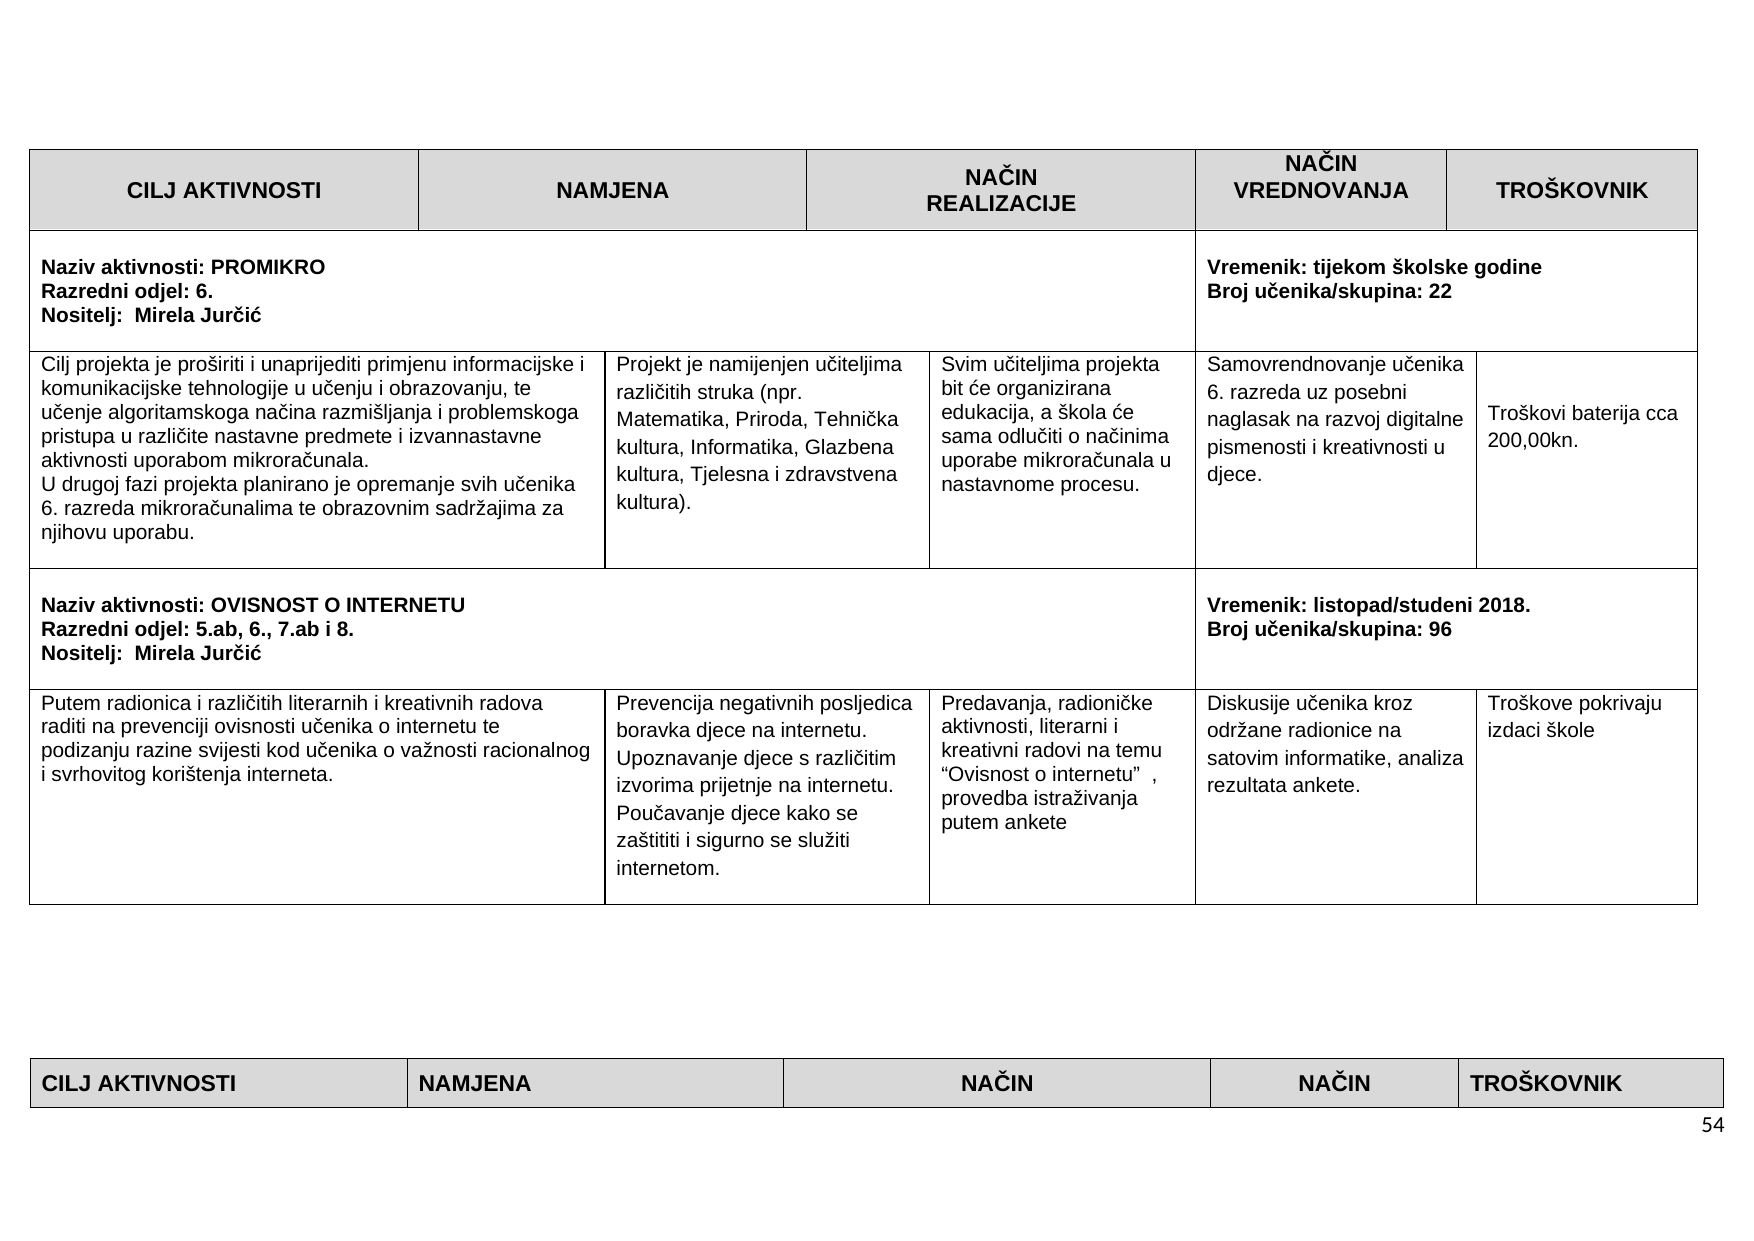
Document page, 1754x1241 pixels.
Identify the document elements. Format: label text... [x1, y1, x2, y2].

table_cell Prevencija negativnih posljedica boravka djece na internetu. Upoznavanje djece s različitim izvorima prijetnje na internetu. Poučavanje djece kako se zaštititi i sigurno se služiti internetom. [606, 690, 929, 904]
table_cell Cilj projekta je proširiti i unaprijediti primjenu informacijske i komunikacijske tehnologije u učenju i obrazovanju, te učenje algoritamskoga načina razmišljanja i problemskoga pristupa u različite nastavne predmete i izvannastavne aktivnosti uporabom mikroračunala. U drugoj fazi projekta planirano je opremanje svih učenika 6. razreda mikroračunalima te obrazovnim sadržajima za njihovu uporabu. [30, 352, 604, 568]
table_header NAMJENA [408, 1059, 783, 1107]
table_header CILJ AKTIVNOSTI [30, 150, 418, 229]
table_header NAČIN VREDNOVANJA [1196, 150, 1446, 229]
table_cell Vremenik: listopad/studeni 2018. Broj učenika/skupina: 96 [1196, 569, 1697, 689]
table_header CILJ AKTIVNOSTI [31, 1059, 407, 1107]
table_header NAČIN REALIZACIJE [807, 150, 1195, 229]
table_cell Naziv aktivnosti: PROMIKRO Razredni odjel: 6. Nositelj: Mirela Jurčić [30, 231, 1195, 351]
table_cell Samovrendnovanje učenika 6. razreda uz posebni naglasak na razvoj digitalne pismenosti i kreativnosti u djece. [1196, 352, 1476, 568]
table_cell Projekt je namijenjen učiteljima različitih struka (npr. Matematika, Priroda, Tehnička kultura, Informatika, Glazbena kultura, Tjelesna i zdravstvena kultura). [606, 352, 929, 568]
table_header NAMJENA [419, 150, 806, 229]
table_cell Naziv aktivnosti: OVISNOST O INTERNETU Razredni odjel: 5.ab, 6., 7.ab i 8. Nositelj: Mirela Jurčić [30, 569, 1195, 689]
table_cell Svim učiteljima projekta bit će organizirana edukacija, a škola će sama odlučiti o načinima uporabe mikroračunala u nastavnome procesu. [930, 352, 1195, 568]
table_cell Diskusije učenika kroz održane radionice na satovim informatike, analiza rezultata ankete. [1196, 690, 1476, 904]
table_header NAČIN VREDNOVANJA [1211, 1059, 1458, 1107]
table_header NAČIN REALIZACIJE [784, 1059, 1210, 1107]
table_header TROŠKOVNIK [1447, 150, 1697, 229]
table_cell Troškovi baterija cca 200,00kn. [1477, 352, 1697, 568]
table_cell Troškove pokrivaju izdaci škole [1477, 690, 1697, 904]
table_cell Vremenik: tijekom školske godine Broj učenika/skupina: 22 [1196, 231, 1697, 351]
table_cell Putem radionica i različitih literarnih i kreativnih radova raditi na prevenciji ovisnosti učenika o internetu te podizanju razine svijesti kod učenika o važnosti racionalnog i svrhovitog korištenja interneta. [30, 690, 604, 904]
table_cell Predavanja, radioničke aktivnosti, literarni i kreativni radovi na temu “Ovisnost o internetu” , provedba istraživanja putem ankete [930, 690, 1195, 904]
table_header TROŠKOVNIK [1459, 1059, 1723, 1107]
